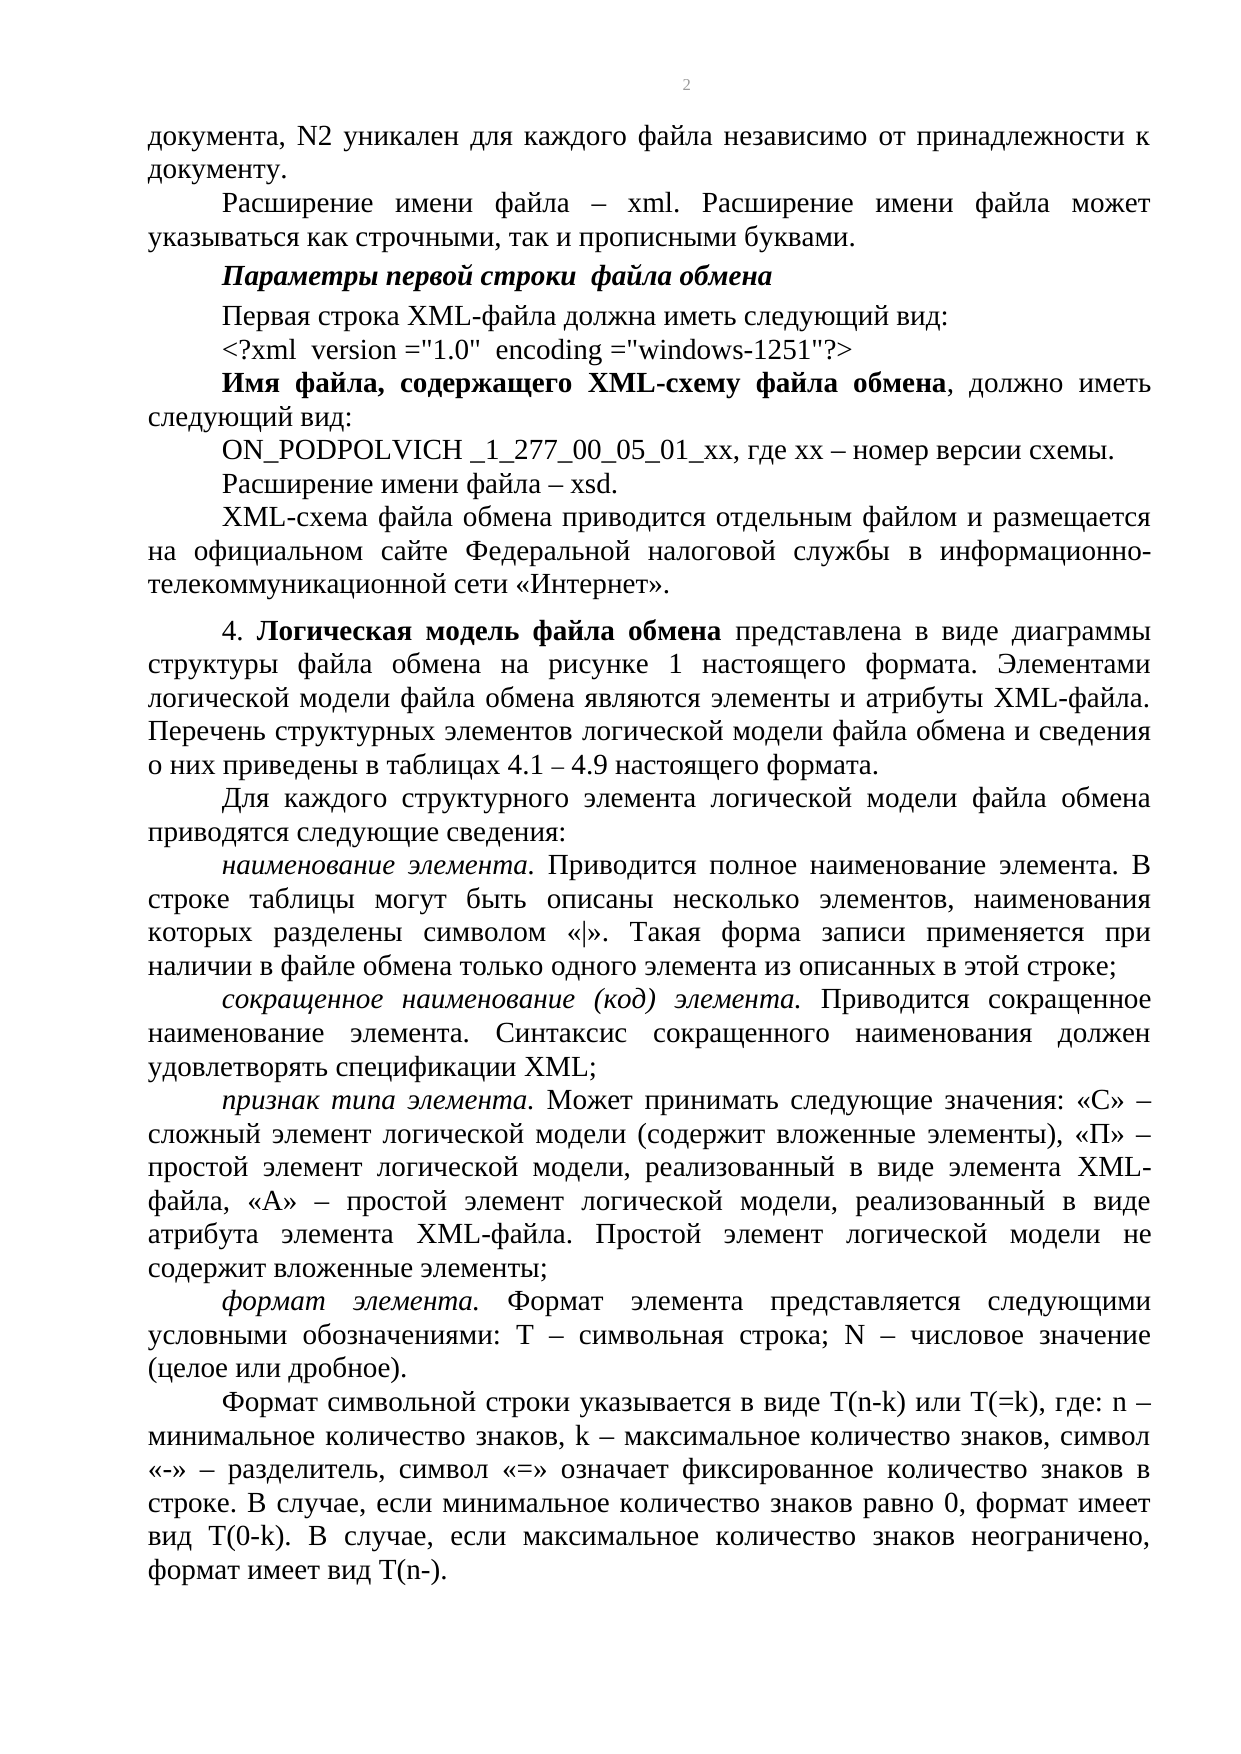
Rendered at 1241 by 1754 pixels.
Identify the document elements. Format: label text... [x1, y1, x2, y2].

list признак типа элемента. Может принимать следующие значения: «С» – сложный элемент логической модели (содержит вложенные элементы), «П» – простой элемент логической модели, реализованный в виде элемента XML-файла, «А» – простой элемент логической модели, реализованный в виде атрибута элемента XML-файла. Простой элемент логической модели не содержит вложенные элементы; [148, 1082, 1152, 1283]
list формат элемента. Формат элемента представляется следующими условными обозначениями: Т – символьная строка; N – числовое значение (целое или дробное). [148, 1283, 1152, 1384]
text Имя файла, содержащего XML-схему файла обмена, должно иметь следующий вид: [148, 365, 1152, 432]
text Расширение имени файла – xml. Расширение имени файла может указываться как строчными, так и прописными буквами. [148, 185, 1152, 252]
text 4. Логическая модель файла обмена представлена в виде диаграммы структуры файла обмена на рисунке 1 настоящего формата. Элементами логической модели файла обмена являются элементы и атрибуты XML-файла. Перечень структурных элементов логической модели файла обмена и сведения о них приведены в таблицах 4.1 – 4.9 настоящего формата. [148, 613, 1152, 780]
text ON_PODPOLVICH _1_277_00_05_01_xx, где хх – номер версии схемы. [148, 432, 1152, 466]
text <?xml version ="1.0" encoding ="windows-1251"?> [148, 332, 1152, 365]
text Параметры первой строки файла обмена [148, 258, 1152, 292]
text Первая строка XML-файла должна иметь следующий вид: [148, 298, 1152, 332]
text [148, 152, 1152, 185]
text XML-схема файла обмена приводится отдельным файлом и размещается на официальном сайте Федеральной налоговой службы в информационно-телекоммуникационной сети «Интернет». [148, 499, 1152, 600]
text Для каждого структурного элемента логической модели файла обмена приводятся следующие сведения: [148, 780, 1152, 847]
list наименование элемента. Приводится полное наименование элемента. В строке таблицы могут быть описаны несколько элементов, наименования которых разделены символом «|». Такая форма записи применяется при наличии в файле обмена только одного элемента из описанных в этой строке; [148, 847, 1152, 982]
text Расширение имени файла – xsd. [148, 466, 1152, 499]
list сокращенное наименование (код) элемента. Приводится сокращенное наименование элемента. Синтаксис сокращенного наименования должен удовлетворять спецификации XML; [148, 982, 1152, 1082]
list Формат символьной строки указывается в виде Т(n-k) или T(=k), где: n – минимальное количество знаков, k – максимальное количество знаков, символ «-» – разделитель, символ «=» означает фиксированное количество знаков в строке. В случае, если минимальное количество знаков равно 0, формат имеет вид Т(0-k). В случае, если максимальное количество знаков неограничено, формат имеет вид Т(n-). [148, 1384, 1152, 1585]
